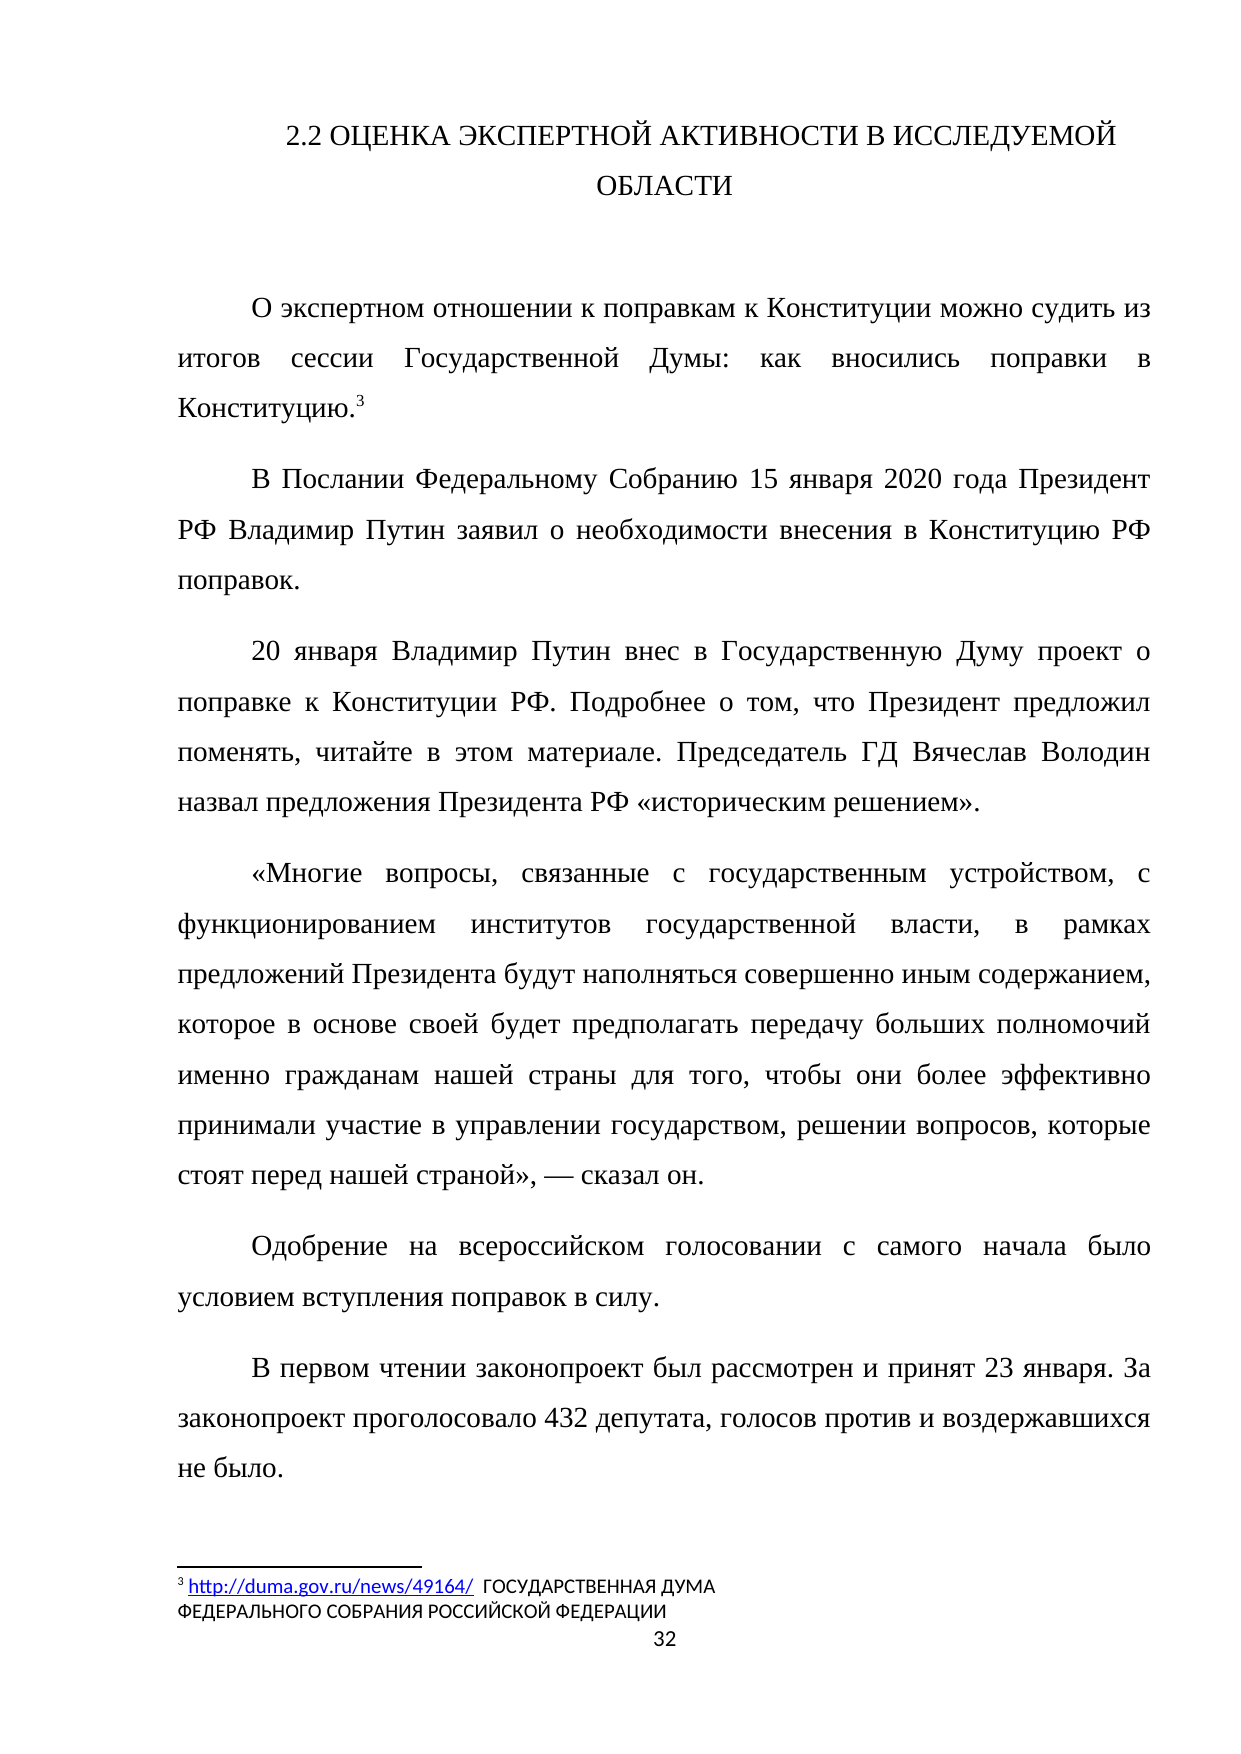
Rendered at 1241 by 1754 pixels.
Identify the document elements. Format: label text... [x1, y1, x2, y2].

text Одобрение на всероссийском голосовании с самого начала было условием вступления поправок в силу. [177, 1228, 1152, 1312]
text В Послании Федеральному Собранию 15 января 2020 года Президент РФ Владимир Путин заявил о необходимости внесения в Конституцию РФ поправок. [177, 462, 1152, 596]
text В первом чтении законопроект был рассмотрен и принят 23 января. За законопроект проголосовало 432 депутата, голосов против и воздержавшихся не было. [177, 1350, 1152, 1484]
text 20 января Владимир Путин внес в Государственную Думу проект о поправке к Конституции РФ. Подробнее о том, что Президент предложил поменять, читайте в этом материале. Председатель ГД Вячеслав Володин назвал предложения Президента РФ «историческим решением». [177, 633, 1152, 818]
text «Многие вопросы, связанные с государственным устройством, с функционированием институтов государственной власти, в рамках предложений Президента будут наполняться совершенно иным содержанием, которое в основе своей будет предполагать передачу больших полномочий именно гражданам нашей страны для того, чтобы они более эффективно принимали участие в управлении государством, решении вопросов, которые стоят перед нашей страной», — сказал он. [177, 856, 1152, 1191]
text О экспертном отношении к поправкам к Конституции можно судить из итогов сессии Государственной Думы: как вносились поправки в Конституцию. [177, 290, 1152, 424]
text 2.2 ОЦЕНКА ЭКСПЕРТНОЙ АКТИВНОСТИ В ИССЛЕДУЕМОЙ ОБЛАСТИ [177, 118, 1152, 202]
